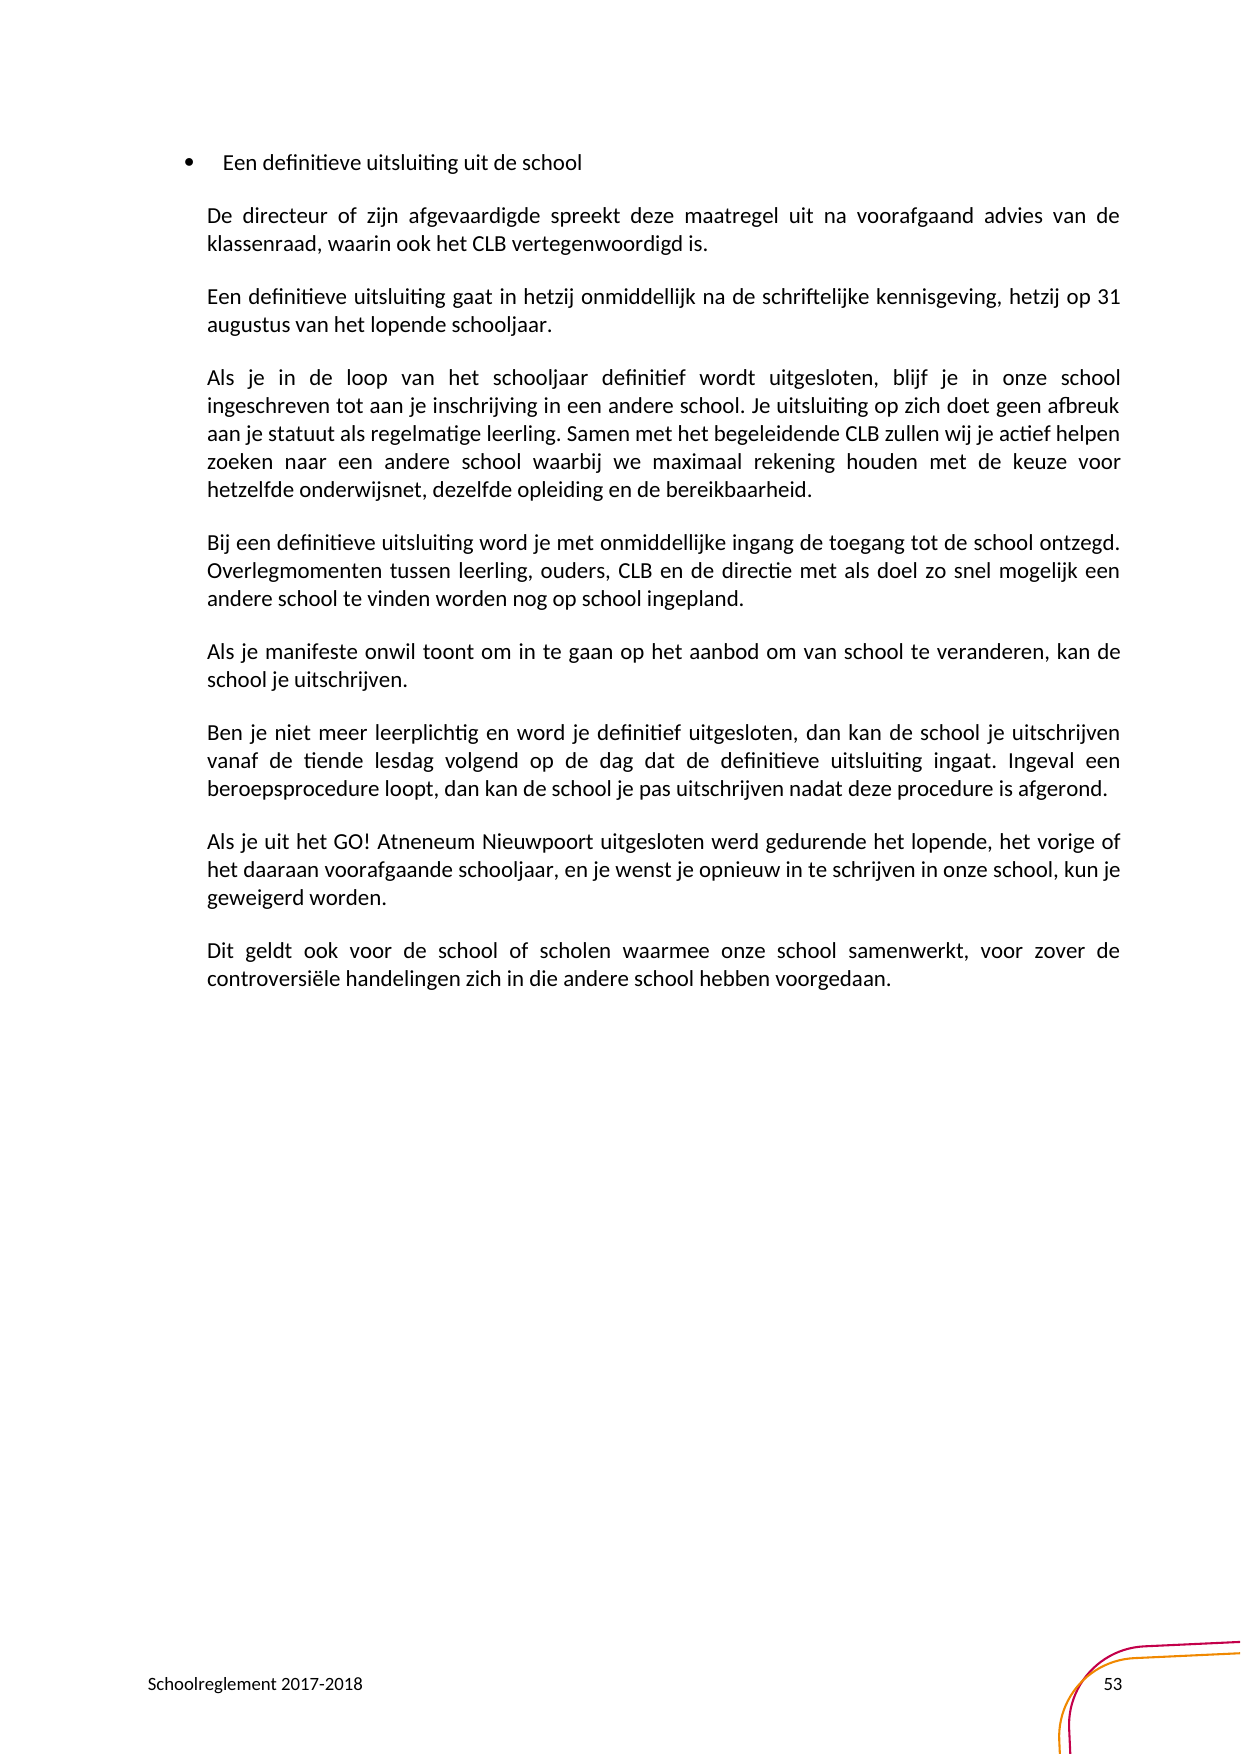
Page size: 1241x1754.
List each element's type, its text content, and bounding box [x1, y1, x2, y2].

text Dit geldt ook voor de school of scholen waarmee onze school samenwerkt, voor zover de controversiële handelingen zich in die andere school hebben voorgedaan. [207, 936, 1122, 992]
text De directeur of zijn afgevaardigde spreekt deze maatregel uit na voorafgaand advies van de klassenraad, waarin ook het CLB vertegenwoordigd is. [207, 201, 1122, 257]
text Als je in de loop van het schooljaar definitief wordt uitgesloten, blijf je in onze school ingeschreven tot aan je inschrijving in een andere school. Je uitsluiting op zich doet geen afbreuk aan je statuut als regelmatige leerling. Samen met het begeleidende CLB zullen wij je actief helpen zoeken naar een andere school waarbij we maximaal rekening houden met de keuze voor hetzelfde onderwijsnet, dezelfde opleiding en de bereikbaarheid. [207, 363, 1122, 503]
text Een definitieve uitsluiting gaat in hetzij onmiddellijk na de schriftelijke kennisgeving, hetzij op 31 augustus van het lopende schooljaar. [207, 282, 1122, 338]
text Als je manifeste onwil toont om in te gaan op het aanbod om van school te veranderen, kan de school je uitschrijven. [207, 637, 1122, 693]
text Als je uit het GO! Atneneum Nieuwpoort uitgesloten werd gedurende het lopende, het vorige of het daaraan voorafgaande schooljaar, en je wenst je opnieuw in te schrijven in onze school, kun je geweigerd worden. [207, 827, 1122, 911]
list Een definitieve uitsluiting uit de school [185, 148, 1122, 176]
text Ben je niet meer leerplichtig en word je definitief uitgesloten, dan kan de school je uitschrijven vanaf de tiende lesdag volgend op de dag dat de definitieve uitsluiting ingaat. Ingeval een beroepsprocedure loopt, dan kan de school je pas uitschrijven nadat deze procedure is afgerond. [207, 718, 1122, 802]
text Bij een definitieve uitsluiting word je met onmiddellijke ingang de toegang tot de school ontzegd. Overlegmomenten tussen leerling, ouders, CLB en de directie met als doel zo snel mogelijk een andere school te vinden worden nog op school ingepland. [207, 528, 1122, 612]
